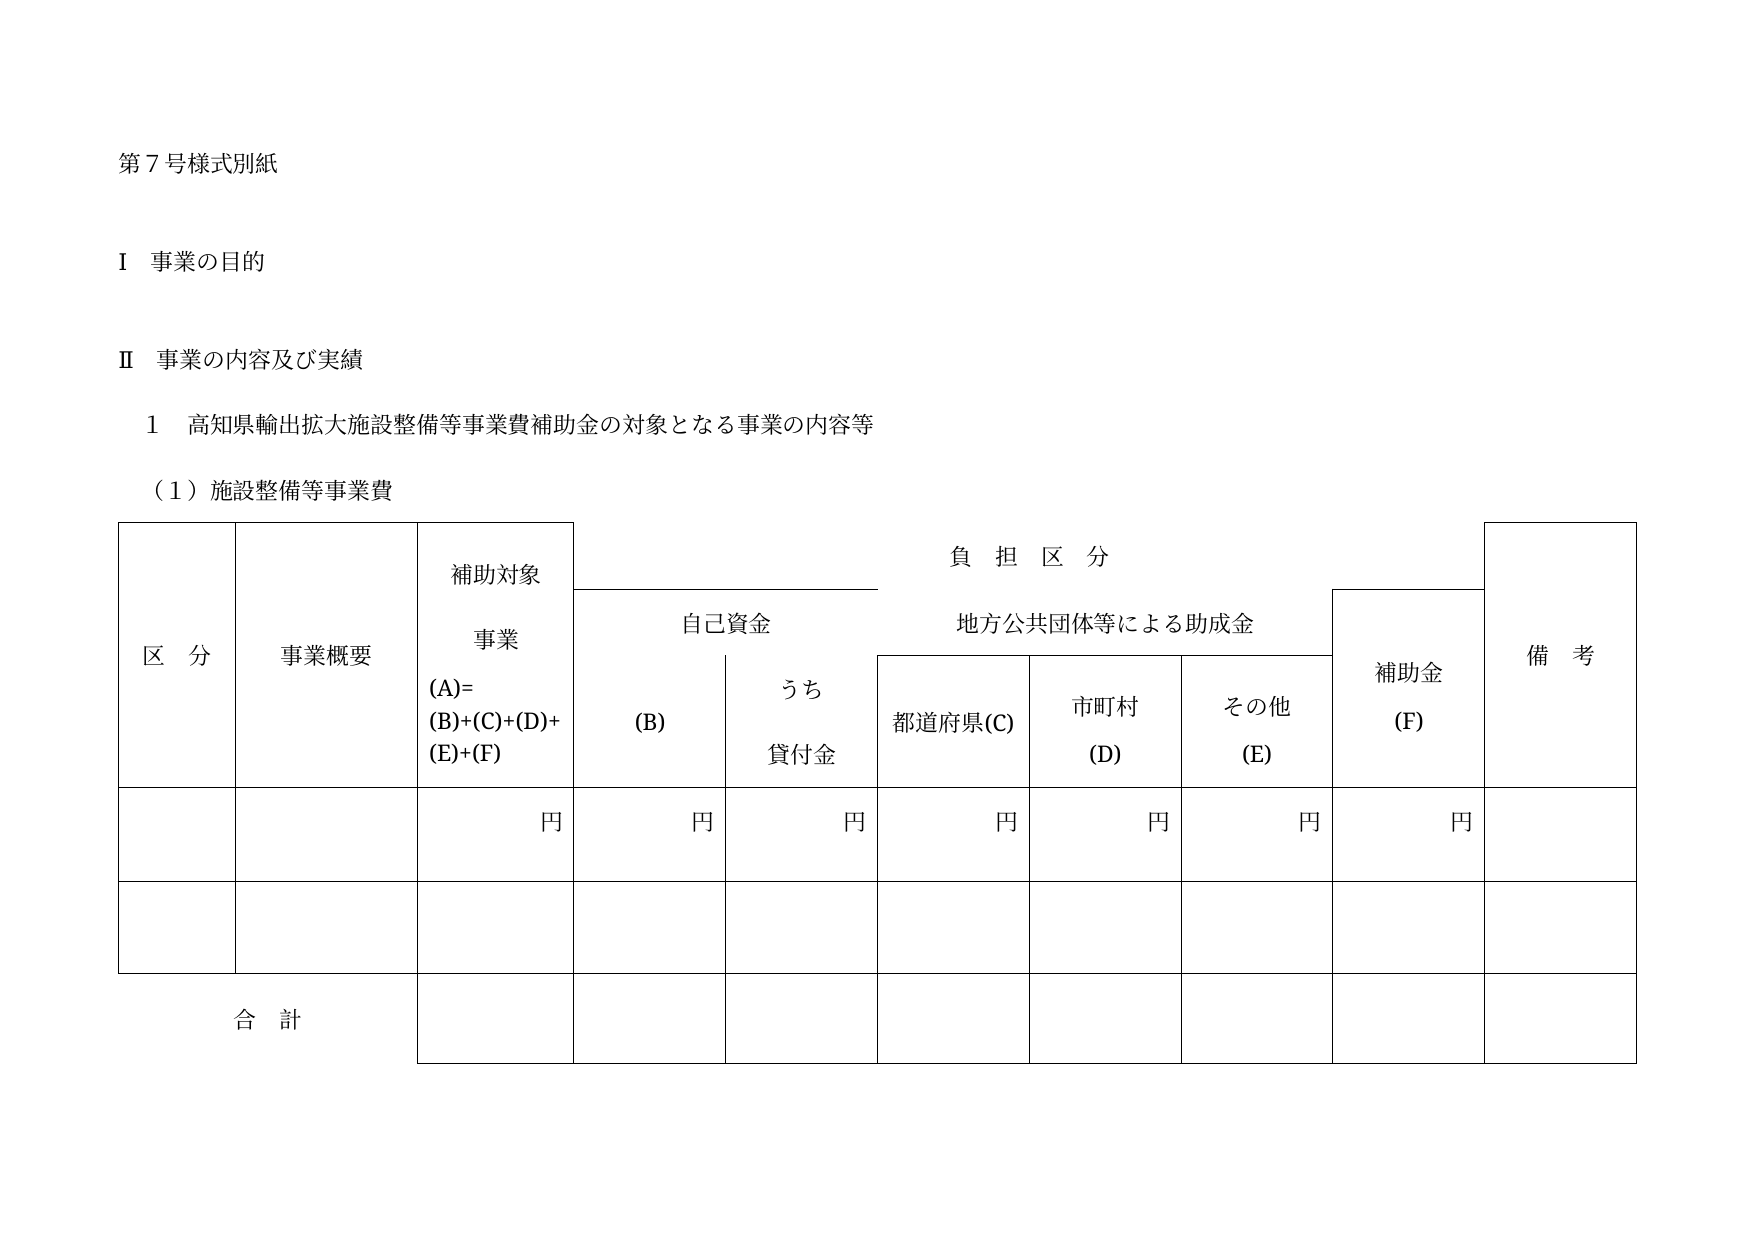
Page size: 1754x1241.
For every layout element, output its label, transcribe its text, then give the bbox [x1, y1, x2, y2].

table_cell [119, 882, 235, 973]
text （１）施設整備等事業費 [118, 457, 1636, 522]
table_cell [119, 788, 235, 881]
table_cell [878, 974, 1029, 1063]
table_cell [1485, 788, 1636, 881]
table_cell 地方公共団体等による助成金 [878, 589, 1332, 655]
table_cell 円 [878, 788, 1029, 881]
table_cell [1182, 974, 1332, 1063]
table_cell [418, 974, 573, 1063]
table_cell その他 (E) [1182, 656, 1332, 787]
table_cell [574, 882, 725, 973]
table_header 備 考 [1485, 523, 1636, 787]
table_cell 自己資金 [574, 590, 877, 655]
table_cell [878, 882, 1029, 973]
table_cell 円 [1182, 788, 1332, 881]
table_cell [236, 788, 417, 881]
table_cell [1485, 882, 1636, 973]
table_cell (B) [574, 655, 725, 787]
table_header 事業概要 [236, 523, 417, 787]
table_cell うち 貸付金 [726, 655, 877, 787]
table_cell [236, 882, 417, 973]
table_cell 円 [574, 788, 725, 881]
text Ⅰ 事業の目的 [118, 228, 1636, 293]
text Ⅱ 事業の内容及び実績 [118, 326, 1636, 391]
table_cell [726, 974, 877, 1063]
table_cell 円 [418, 788, 573, 881]
table_cell [1485, 974, 1636, 1063]
table_cell 合 計 [119, 974, 417, 1063]
table_cell [418, 882, 573, 973]
table_cell 都道府県(C) [878, 656, 1029, 787]
table_cell 円 [1030, 788, 1181, 881]
table_cell [726, 882, 877, 973]
table_header 補助対象 事業 (A)= (B)+(C)+(D)+(E)+(F) [418, 523, 573, 787]
table_cell [1030, 974, 1181, 1063]
table_cell [1333, 974, 1484, 1063]
text 第７号様式別紙 [118, 129, 1636, 195]
table_header 負 担 区 分 [574, 522, 1484, 588]
table_cell [1333, 882, 1484, 973]
table_cell 市町村 (D) [1030, 656, 1181, 787]
table_cell [1030, 882, 1181, 973]
table_cell [1182, 882, 1332, 973]
table_cell [574, 974, 725, 1063]
table_cell 補助金 (F) [1333, 590, 1484, 787]
table_cell 円 [1333, 788, 1484, 881]
table_header 区 分 [119, 523, 235, 787]
text １ 高知県輸出拡大施設整備等事業費補助金の対象となる事業の内容等 [118, 391, 1636, 457]
table_cell 円 [726, 788, 877, 881]
